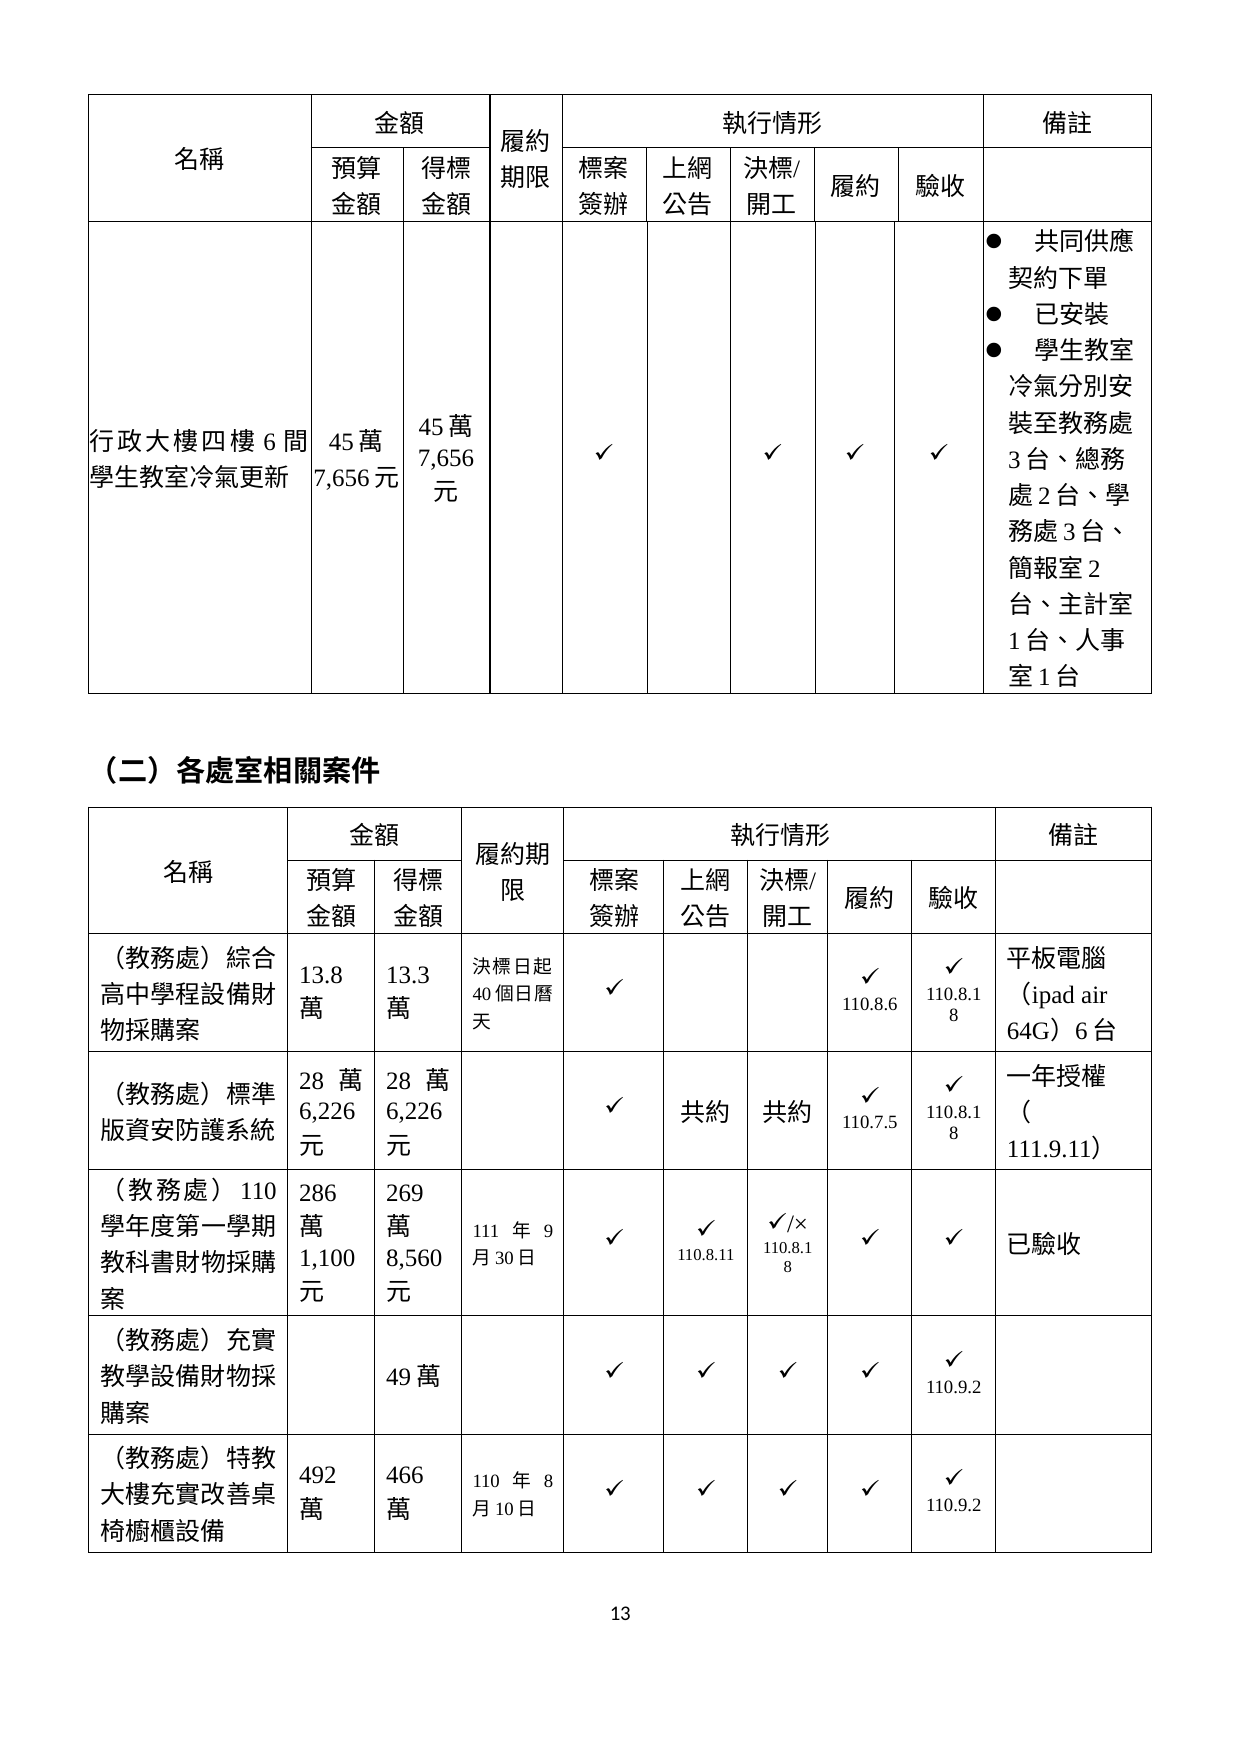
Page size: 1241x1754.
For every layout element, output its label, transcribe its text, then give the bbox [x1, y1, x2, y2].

table_cell 決標/開工 [748, 861, 827, 933]
table_cell [748, 1316, 827, 1433]
table_header 備註 [984, 95, 1151, 147]
table_cell [912, 1170, 995, 1315]
table_cell 110.9.2 [912, 1316, 995, 1433]
table_cell 110.8.11 [664, 1170, 747, 1315]
table_cell [563, 222, 647, 693]
table_cell 預算金額 [288, 861, 374, 933]
table_cell /× 110.8.18 [748, 1170, 827, 1315]
table_cell （教務處）綜合高中學程設備財物採購案 [89, 934, 287, 1051]
table_cell 492萬 [288, 1435, 374, 1552]
table_cell [288, 1316, 374, 1433]
table_cell 決標/ 開工 [731, 148, 814, 221]
table_cell 共約 [748, 1052, 827, 1169]
table_cell 269萬8,560元 [375, 1170, 461, 1315]
table_header 履約期限 [491, 95, 562, 221]
table_cell 466萬 [375, 1435, 461, 1552]
text （二）各處室相關案件 [89, 732, 1152, 807]
table_cell （教務處）110學年度第一學期教科書財物採購案 [89, 1170, 287, 1315]
table_cell 111年9月30日 [462, 1170, 563, 1315]
table_cell [984, 148, 1151, 221]
table_cell [748, 1435, 827, 1552]
table_header 備註 [996, 808, 1151, 859]
table_cell [996, 861, 1151, 933]
table_cell [664, 1435, 747, 1552]
table_cell [462, 1316, 563, 1433]
table_cell [564, 1316, 663, 1433]
table_cell [664, 934, 747, 1051]
table_cell [731, 222, 815, 693]
table_cell [564, 1170, 663, 1315]
table_cell 決標日起40個日曆天 [462, 934, 563, 1051]
table_header 金額 [312, 95, 489, 147]
table_cell 履約 [828, 861, 911, 933]
table_cell [748, 934, 827, 1051]
table_cell 得標金額 [375, 861, 461, 933]
table_cell 110年8月10日 [462, 1435, 563, 1552]
table_cell [996, 1316, 1151, 1433]
table_cell 已驗收 [996, 1170, 1151, 1315]
table_cell 一年授權（111.9.11） [996, 1052, 1151, 1169]
table_cell 13.8萬 [288, 934, 374, 1051]
table_cell 13.3萬 [375, 934, 461, 1051]
table_cell [996, 1435, 1151, 1552]
table_header 名稱 [89, 95, 311, 221]
table_cell 驗收 [912, 861, 995, 933]
table_cell 110.8.18 [912, 1052, 995, 1169]
table_header 履約期限 [462, 808, 563, 933]
table_cell 110.7.5 [828, 1052, 911, 1169]
table_cell 286萬1,100元 [288, 1170, 374, 1315]
table_cell 110.9.2 [912, 1435, 995, 1552]
table_cell （教務處）特教大樓充實改善桌椅櫥櫃設備 [89, 1435, 287, 1552]
table_cell 標案 簽辦 [564, 861, 663, 933]
table_cell [491, 222, 562, 693]
table_cell [648, 222, 730, 693]
table_cell [564, 1435, 663, 1552]
table_cell 45萬7,656元 [404, 222, 489, 693]
table_cell [462, 1052, 563, 1169]
table_cell 49萬 [375, 1316, 461, 1433]
table_cell 履約 [815, 148, 898, 221]
table_cell （教務處）充實教學設備財物採購案 [89, 1316, 287, 1433]
table_cell 110.8.6 [828, 934, 911, 1051]
table_cell 共同供應契約下單 已安裝 學生教室冷氣分別安裝至教務處3台、總務處2台、學務處3台、簡報室2台、主計室1台、人事室1台 [984, 222, 1151, 693]
table_header 金額 [288, 808, 461, 859]
table_cell [828, 1170, 911, 1315]
table_cell [664, 1316, 747, 1433]
table_cell 驗收 [899, 148, 983, 221]
table_cell 110.8.18 [912, 934, 995, 1051]
table_cell 45萬7,656元 [312, 222, 403, 693]
table_cell 共約 [664, 1052, 747, 1169]
table_cell 預算 金額 [312, 148, 403, 221]
table_cell （教務處）標準版資安防護系統 [89, 1052, 287, 1169]
table_cell 28萬6,226元 [288, 1052, 374, 1169]
table_cell 上網 公告 [647, 148, 730, 221]
table_cell 標案 簽辦 [563, 148, 646, 221]
table_cell [564, 1052, 663, 1169]
table_cell 平板電腦（ipad air 64G）6台 [996, 934, 1151, 1051]
table_header 執行情形 [564, 808, 995, 859]
table_cell [895, 222, 983, 693]
table_cell [828, 1316, 911, 1433]
table_cell 28萬6,226元 [375, 1052, 461, 1169]
table_cell [564, 934, 663, 1051]
table_cell [828, 1435, 911, 1552]
table_cell [816, 222, 894, 693]
table_cell 上網公告 [664, 861, 747, 933]
table_cell 得標 金額 [404, 148, 489, 221]
table_cell 行政大樓四樓6間學生教室冷氣更新 [89, 222, 311, 693]
table_header 名稱 [89, 808, 287, 933]
table_header 執行情形 [563, 95, 983, 147]
